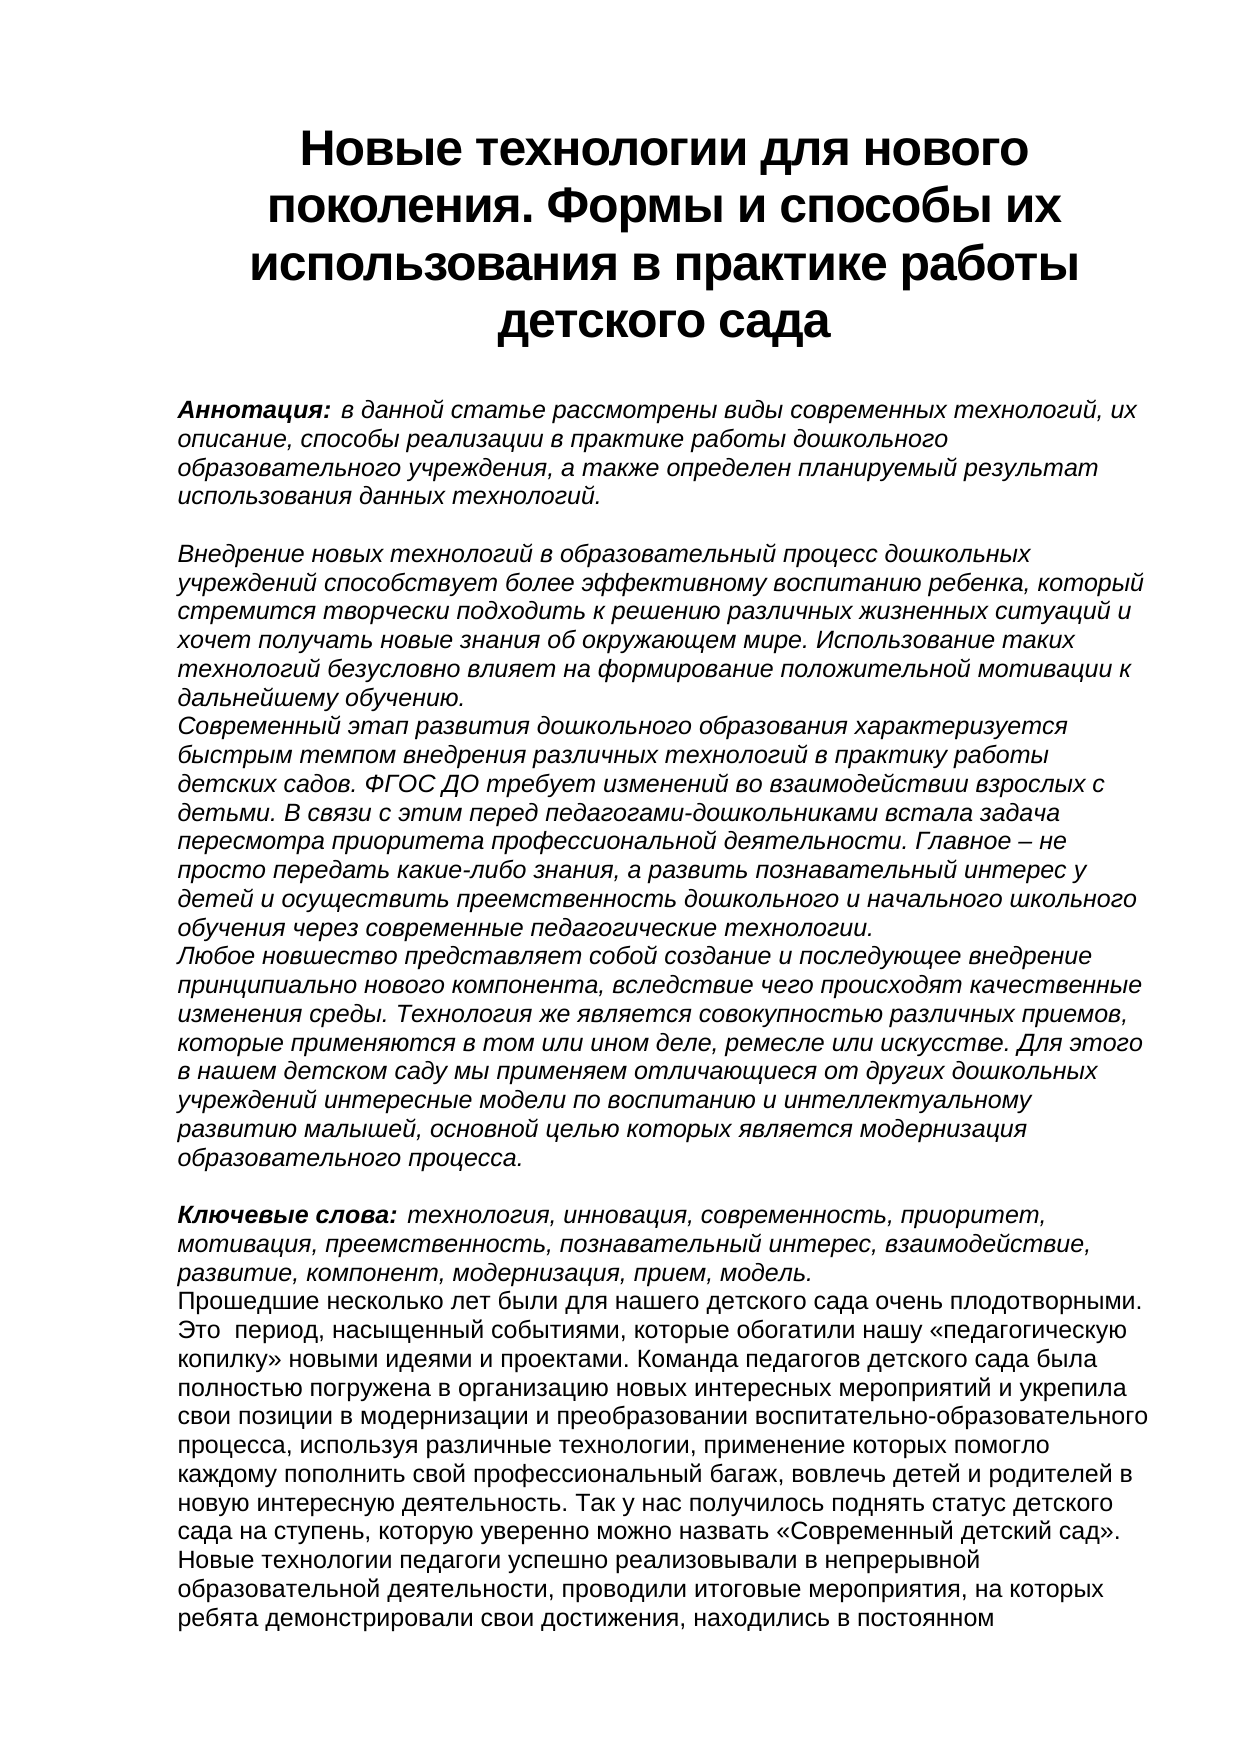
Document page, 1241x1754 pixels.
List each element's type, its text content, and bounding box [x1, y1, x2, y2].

text Аннотация: в данной статье рассмотрены виды современных технологий, их описание, способы реализации в практике работы дошкольного образовательного учреждения, а также определен планируемый результат использования данных технологий. Внедрение новых технологий в образовательный процесс дошкольных учреждений способствует более эффективному воспитанию ребенка, который стремится творчески подходить к решению различных жизненных ситуаций и хочет получать новые знания об окружающем мире. Использование таких технологий безусловно влияет на формирование положительной мотивации к дальнейшему обучению. Современный этап развития дошкольного образования характеризуется быстрым темпом внедрения различных технологий в практику работы детских садов. ФГОС ДО требует изменений во взаимодействии взрослых с детьми. В связи с этим перед педагогами-дошкольниками встала задача пересмотра приоритета профессиональной деятельности. Главное – не просто передать какие-либо знания, а развить познавательный интерес у детей и осуществить преемственность дошкольного и начального школьного обучения через современные педагогические технологии. Любое новшество представляет собой создание и последующее внедрение принципиально нового компонента, вследствие чего происходят качественные изменения среды. Технология же является совокупностью различных приемов, которые применяются в том или ином деле, ремесле или искусстве. Для этого в нашем детском саду мы применяем отличающиеся от других дошкольных учреждений интересные модели по воспитанию и интеллектуальному развитию малышей, основной целью которых является модернизация образовательного процесса. Ключевые слова: технология, инновация, современность, приоритет, мотивация, преемственность, познавательный интерес, взаимодействие, развитие, компонент, модернизация, прием, модель. [177, 395, 1152, 1286]
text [177, 1286, 1152, 1631]
text Новые технологии для нового поколения. Формы и способы их использования в практике работы детского сада [177, 118, 1152, 348]
